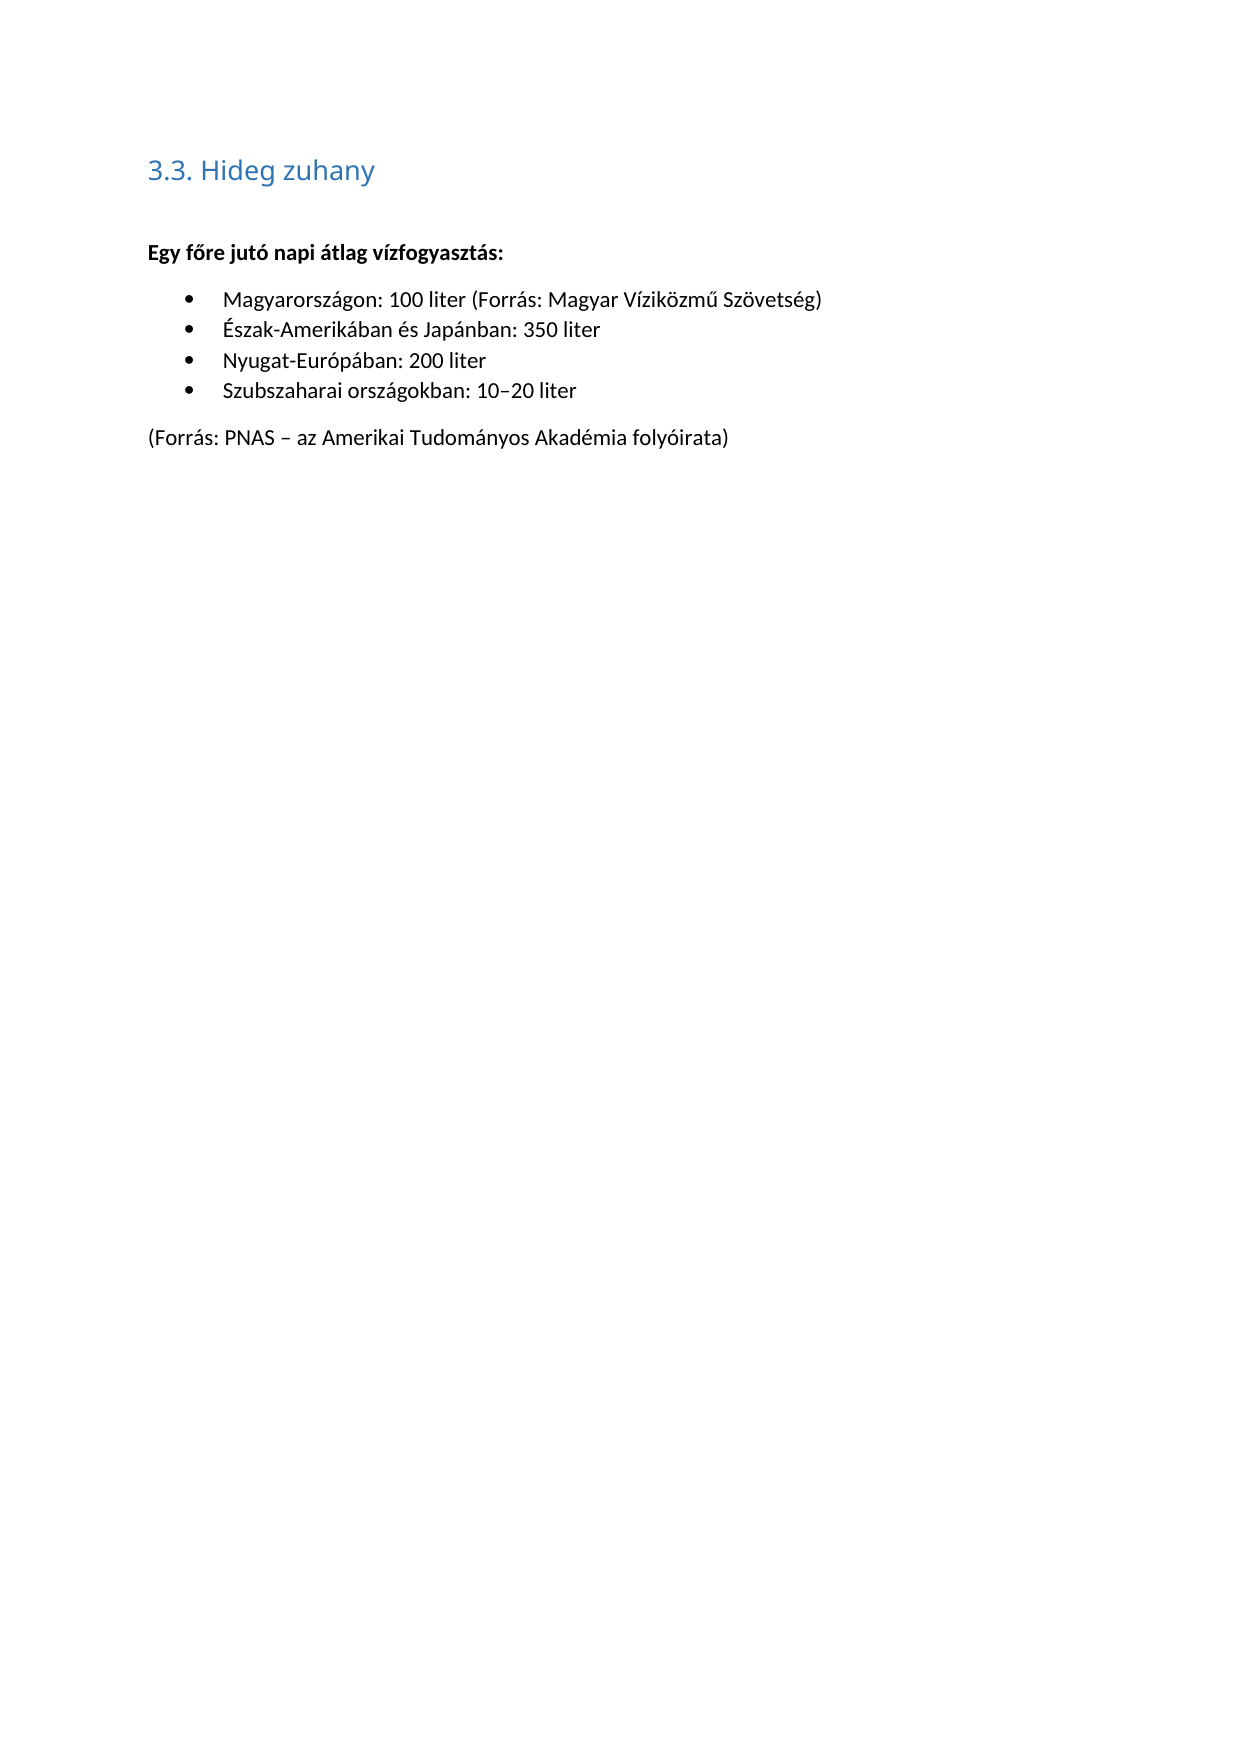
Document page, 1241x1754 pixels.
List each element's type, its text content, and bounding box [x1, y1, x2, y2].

subtitle 3.3. Hideg zuhany [148, 152, 1093, 189]
list Észak-Amerikában és Japánban: 350 liter [185, 316, 1093, 343]
text (Forrás: PNAS – az Amerikai Tudományos Akadémia folyóirata) [148, 423, 1093, 451]
list Szubszaharai országokban: 10–20 liter [185, 376, 1093, 404]
list Magyarországon: 100 liter (Forrás: Magyar Víziközmű Szövetség) [185, 285, 1093, 313]
list Nyugat-Európában: 200 liter [185, 346, 1093, 374]
text Egy főre jutó napi átlag vízfogyasztás: [148, 238, 1093, 266]
